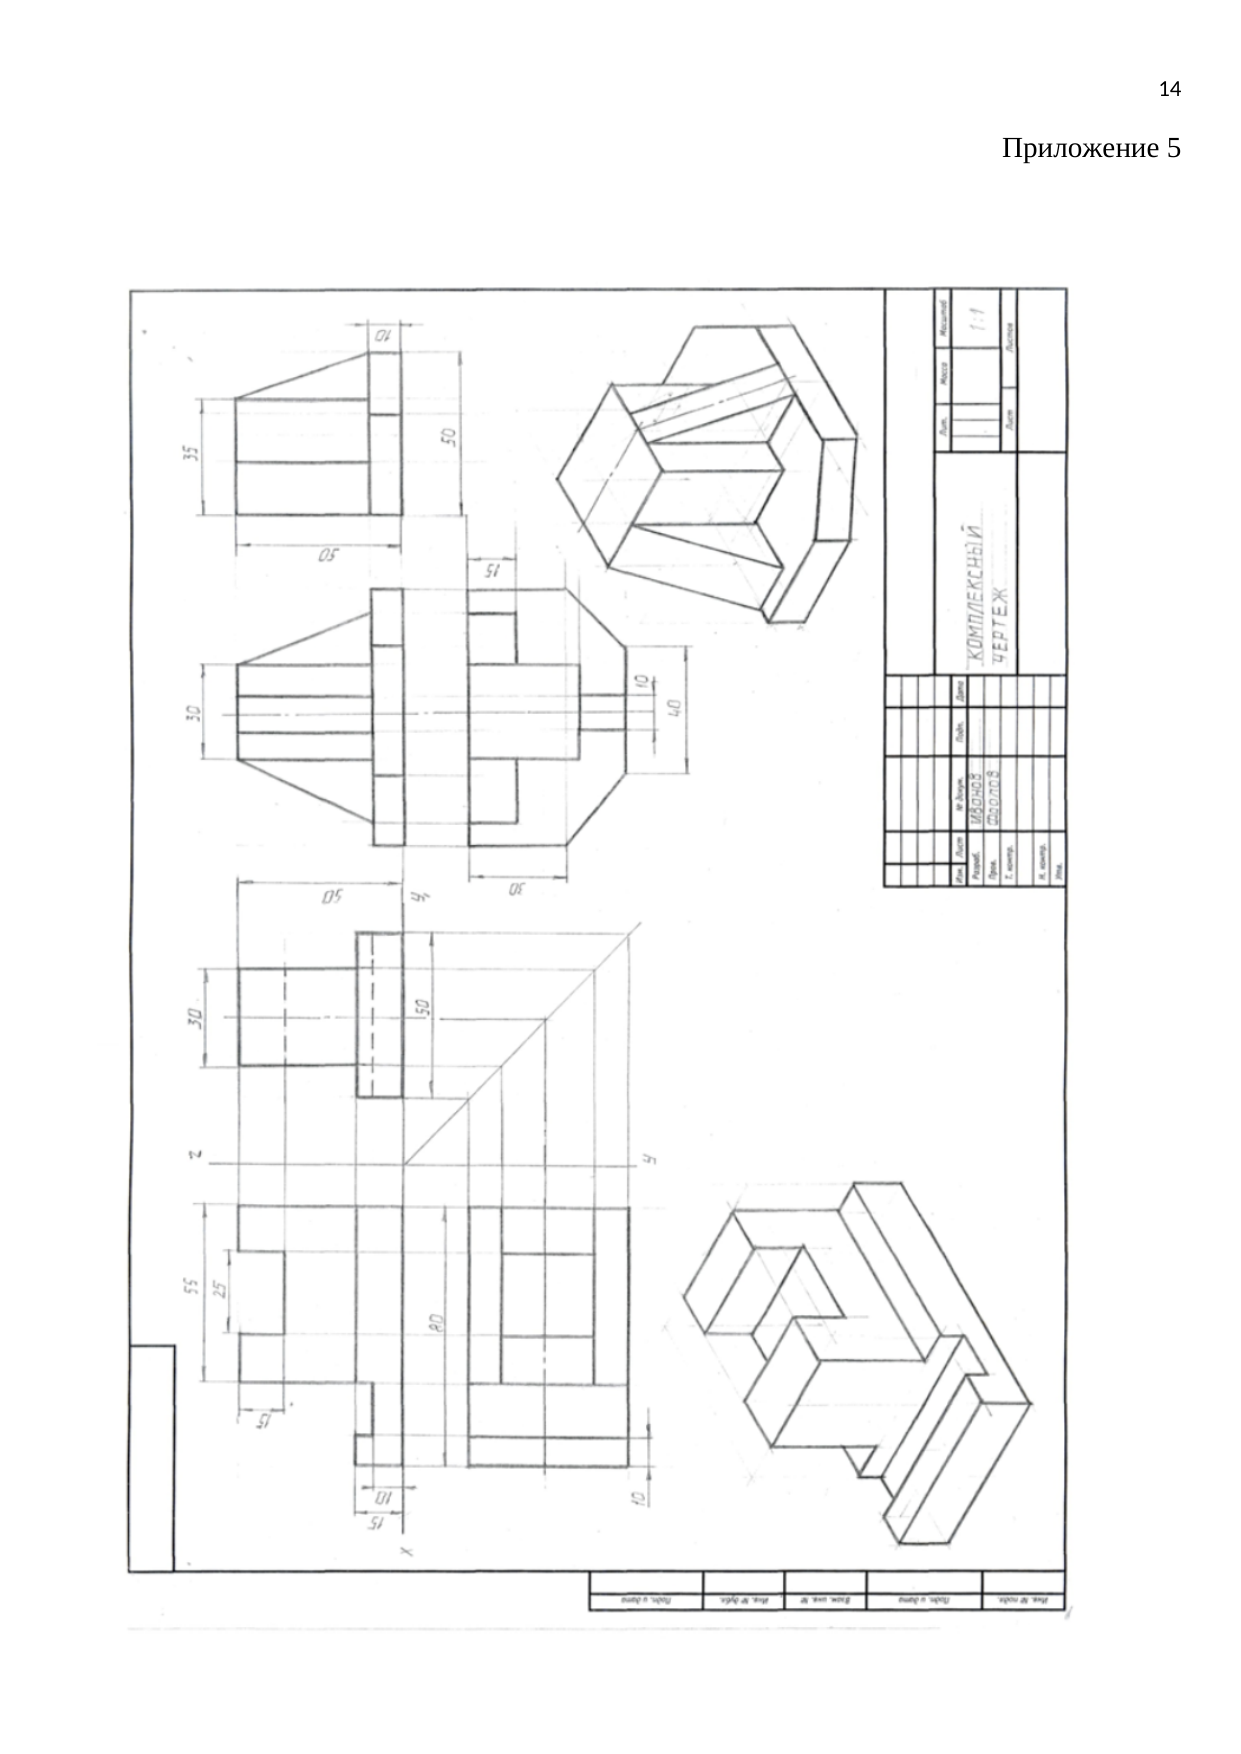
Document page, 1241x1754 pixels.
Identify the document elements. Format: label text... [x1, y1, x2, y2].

picture [98, 254, 1102, 1638]
text Приложение 5 [177, 130, 1181, 163]
